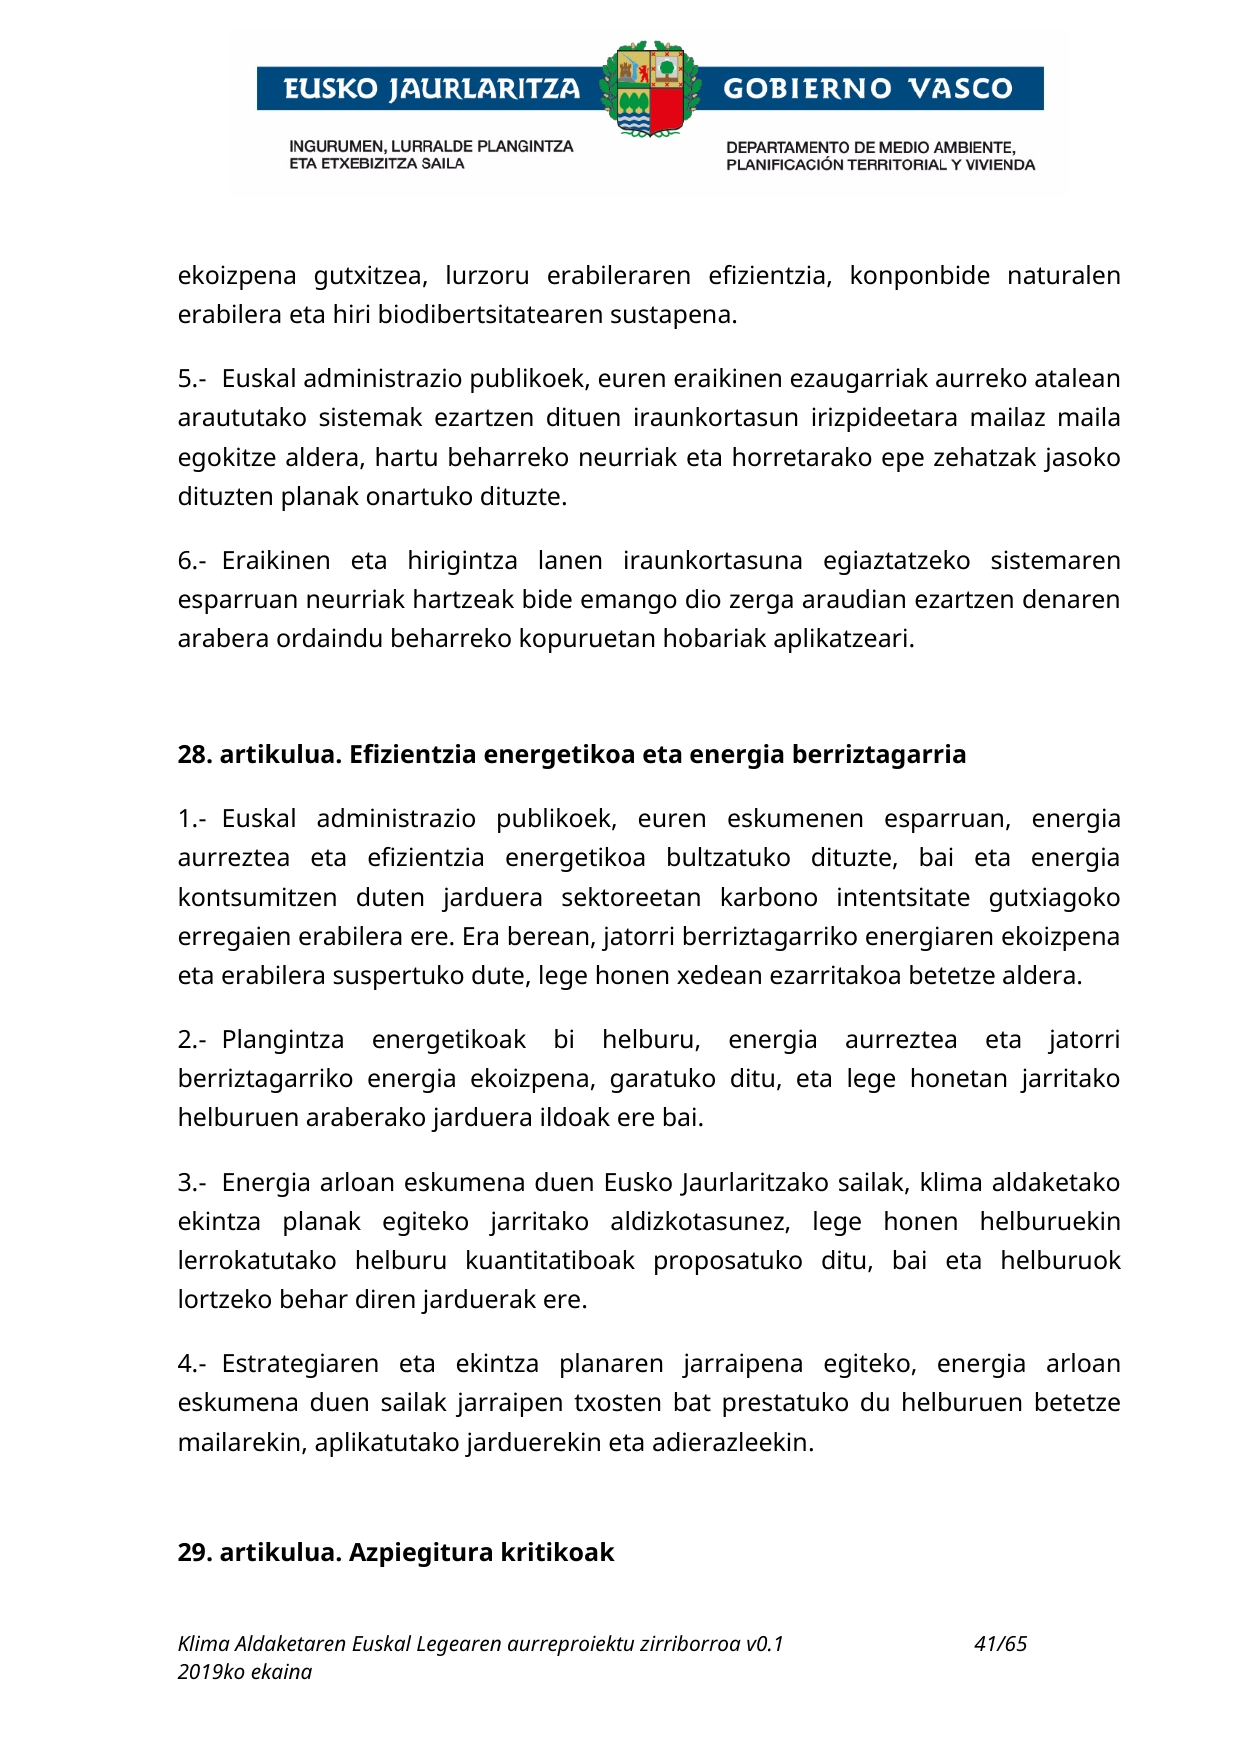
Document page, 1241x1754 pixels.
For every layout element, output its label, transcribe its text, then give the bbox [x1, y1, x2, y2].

subtitle 28. artikulua. Efizientzia energetikoa eta energia berriztagarria [177, 737, 1122, 771]
subtitle 29. artikulua. Azpiegitura kritikoak [177, 1535, 1122, 1569]
list Plangintza energetikoak bi helburu, energia aurreztea eta jatorri berriztagarriko energia ekoizpena, garatuko ditu, eta lege honetan jarritako helburuen araberako jarduera ildoak ere bai. [177, 1022, 1122, 1134]
list Euskal administrazio publikoek, euren eskumenen esparruan, energia aurreztea eta efizientzia energetikoa bultzatuko dituzte, bai eta energia kontsumitzen duten jarduera sektoreetan karbono intentsitate gutxiagoko erregaien erabilera ere. Era berean, jatorri berriztagarriko energiaren ekoizpena eta erabilera suspertuko dute, lege honen xedean ezarritakoa betetze aldera. [177, 801, 1122, 992]
list Energia arloan eskumena duen Eusko Jaurlaritzako sailak, klima aldaketako ekintza planak egiteko jarritako aldizkotasunez, lege honen helburuekin lerrokatutako helburu kuantitatiboak proposatuko ditu, bai eta helburuok lortzeko behar diren jarduerak ere. [177, 1164, 1122, 1316]
picture [230, 29, 1069, 198]
list Estrategiaren eta ekintza planaren jarraipena egiteko, energia arloan eskumena duen sailak jarraipen txosten bat prestatuko du helburuen betetze mailarekin, aplikatutako jarduerekin eta adierazleekin. [177, 1346, 1122, 1458]
list Eraikinen eta hirigintza lanen iraunkortasuna egiaztatzeko sistemaren esparruan neurriak hartzeak bide emango dio zerga araudian ezartzen denaren arabera ordaindu beharreko kopuruetan hobariak aplikatzeari. [177, 542, 1122, 655]
list Euskal administrazio publikoek, euren eraikinen ezaugarriak aurreko atalean araututako sistemak ezartzen dituen iraunkortasun irizpideetara mailaz maila egokitze aldera, hartu beharreko neurriak eta horretarako epe zehatzak jasoko dituzten planak onartuko dituzte. [177, 361, 1122, 512]
